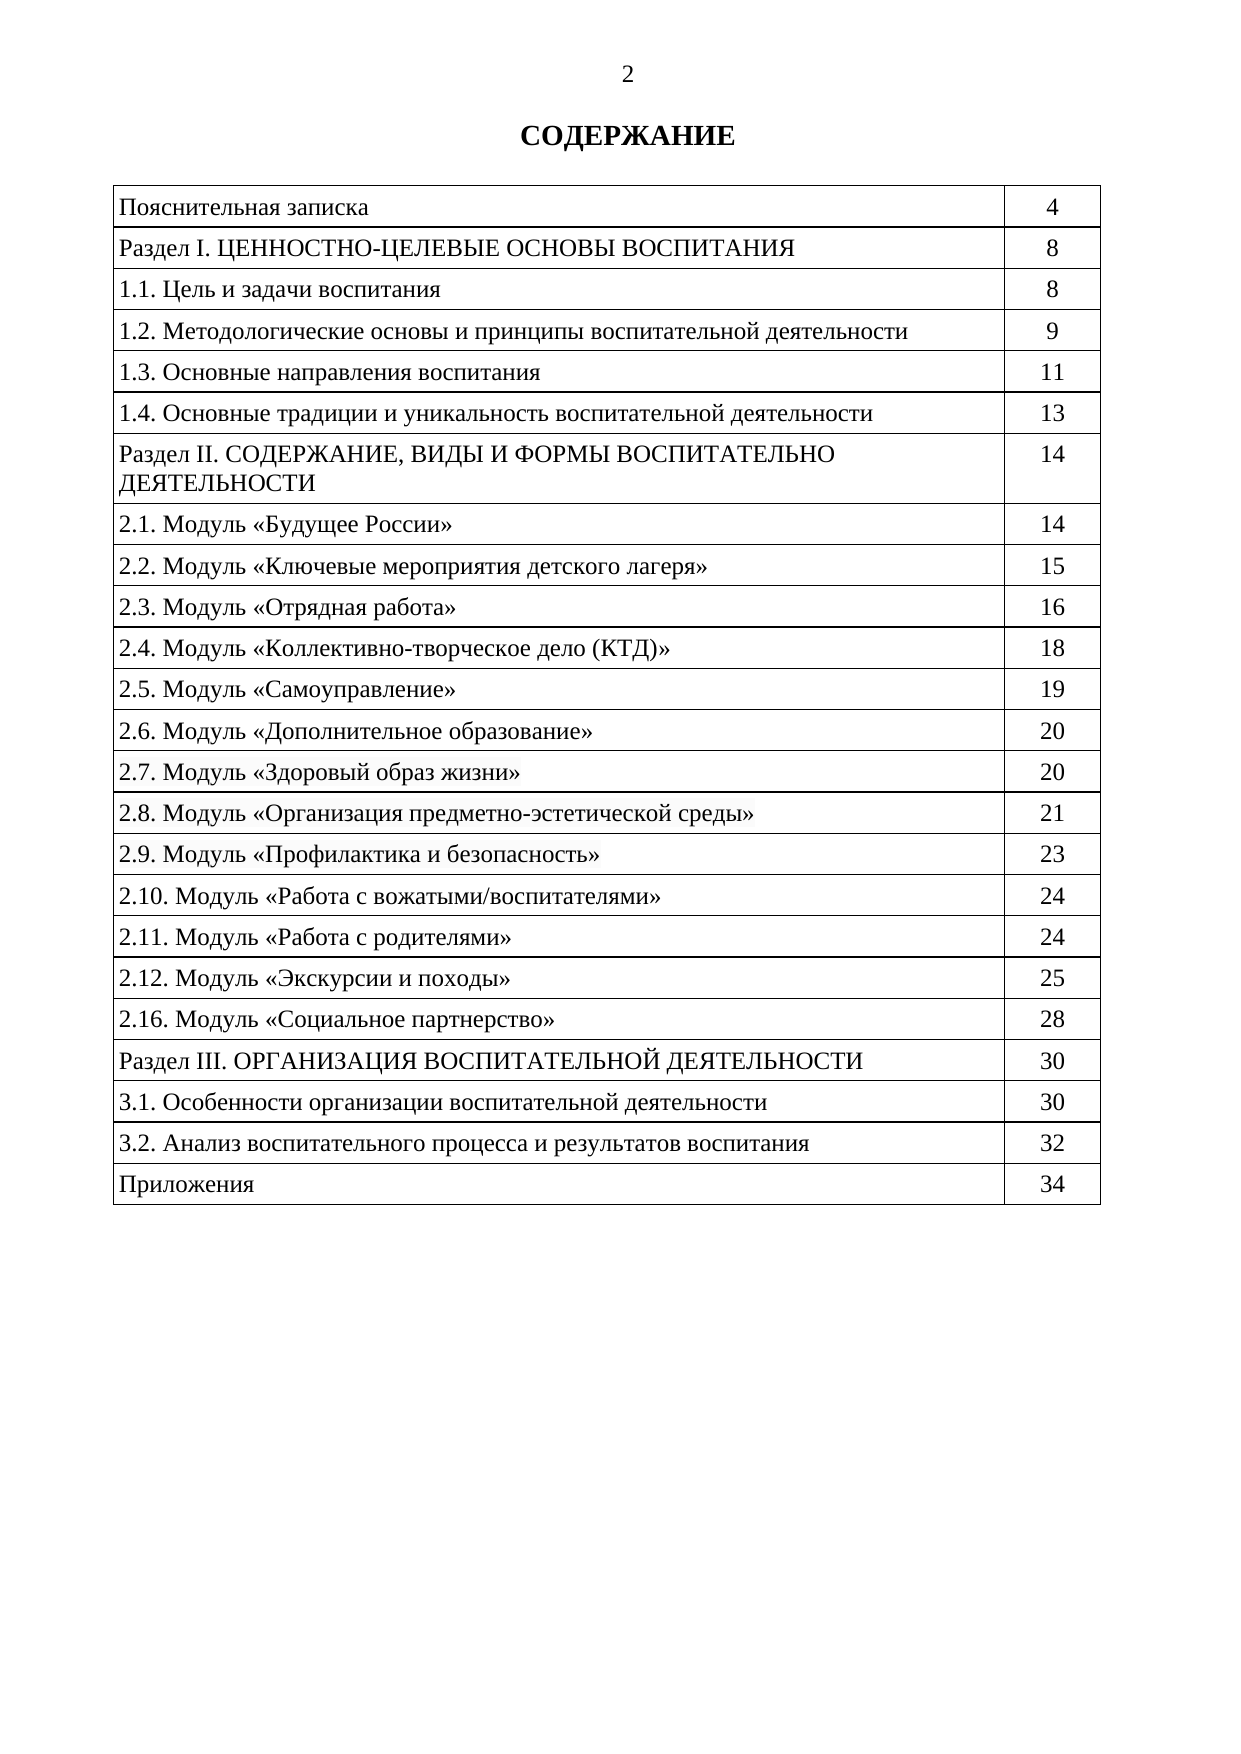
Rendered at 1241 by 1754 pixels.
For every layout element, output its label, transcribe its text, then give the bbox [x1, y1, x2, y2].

table_cell Приложения [114, 1164, 1004, 1204]
text СОДЕРЖАНИЕ [103, 118, 1152, 152]
table_cell 23 [1005, 834, 1100, 874]
table_cell 2.10. Модуль «Работа с вожатыми/воспитателями» [114, 875, 1004, 915]
table_cell 8 [1005, 269, 1100, 309]
table_cell 2.6. Модуль «Дополнительное образование» [114, 710, 1004, 750]
table_cell 2.7. Модуль «Здоровый образ жизни» [114, 751, 1004, 791]
table_cell 9 [1005, 310, 1100, 350]
table_cell 2.9. Модуль «Профилактика и безопасность» [114, 834, 1004, 874]
table_cell 11 [1005, 351, 1100, 391]
table_cell 24 [1005, 916, 1100, 956]
table_cell 1.4. Основные традиции и уникальность воспитательной деятельности [114, 393, 1004, 433]
table_cell 8 [1005, 228, 1100, 268]
table_cell 2.5. Модуль «Самоуправление» [114, 669, 1004, 709]
table_cell 18 [1005, 628, 1100, 668]
table_header Пояснительная записка [114, 186, 1004, 226]
table_cell 2.16. Модуль «Социальное партнерство» [114, 999, 1004, 1039]
table_cell 32 [1005, 1123, 1100, 1163]
table_cell 2.2. Модуль «Ключевые мероприятия детского лагеря» [114, 545, 1004, 585]
table_cell 2.12. Модуль «Экскурсии и походы» [114, 958, 1004, 998]
table_cell Раздел II. СОДЕРЖАНИЕ, ВИДЫ И ФОРМЫ ВОСПИТАТЕЛЬНО ДЕЯТЕЛЬНОСТИ [114, 434, 1004, 503]
table_cell 28 [1005, 999, 1100, 1039]
table_cell 15 [1005, 545, 1100, 585]
table_cell 2.8. Модуль «Организация предметно-эстетической среды» [114, 793, 1004, 833]
table_cell 14 [1005, 434, 1100, 503]
table_cell 14 [1005, 504, 1100, 544]
table_cell 2.4. Модуль «Коллективно-творческое дело (КТД)» [114, 628, 1004, 668]
table_cell 19 [1005, 669, 1100, 709]
table_cell 3.2. Анализ воспитательного процесса и результатов воспитания [114, 1123, 1004, 1163]
table_cell 16 [1005, 586, 1100, 626]
table_cell 20 [1005, 710, 1100, 750]
table_cell 20 [1005, 751, 1100, 791]
table_cell 1.2. Методологические основы и принципы воспитательной деятельности [114, 310, 1004, 350]
table_cell 2.1. Модуль «Будущее России» [114, 504, 1004, 544]
table_cell 2.3. Модуль «Отрядная работа» [114, 586, 1004, 626]
table_cell 25 [1005, 958, 1100, 998]
table_cell 13 [1005, 393, 1100, 433]
table_cell 1.1. Цель и задачи воспитания [114, 269, 1004, 309]
table_cell Раздел III. ОРГАНИЗАЦИЯ ВОСПИТАТЕЛЬНОЙ ДЕЯТЕЛЬНОСТИ [114, 1040, 1004, 1080]
table_cell 24 [1005, 875, 1100, 915]
table_cell 3.1. Особенности организации воспитательной деятельности [114, 1081, 1004, 1121]
table_cell 30 [1005, 1081, 1100, 1121]
table_cell 1.3. Основные направления воспитания [114, 351, 1004, 391]
table_cell Раздел I. ЦЕННОСТНО-ЦЕЛЕВЫЕ ОСНОВЫ ВОСПИТАНИЯ [114, 228, 1004, 268]
table_cell 30 [1005, 1040, 1100, 1080]
table_cell 21 [1005, 793, 1100, 833]
table_header 4 [1005, 186, 1100, 226]
table_cell 34 [1005, 1164, 1100, 1204]
table_cell 2.11. Модуль «Работа с родителями» [114, 916, 1004, 956]
